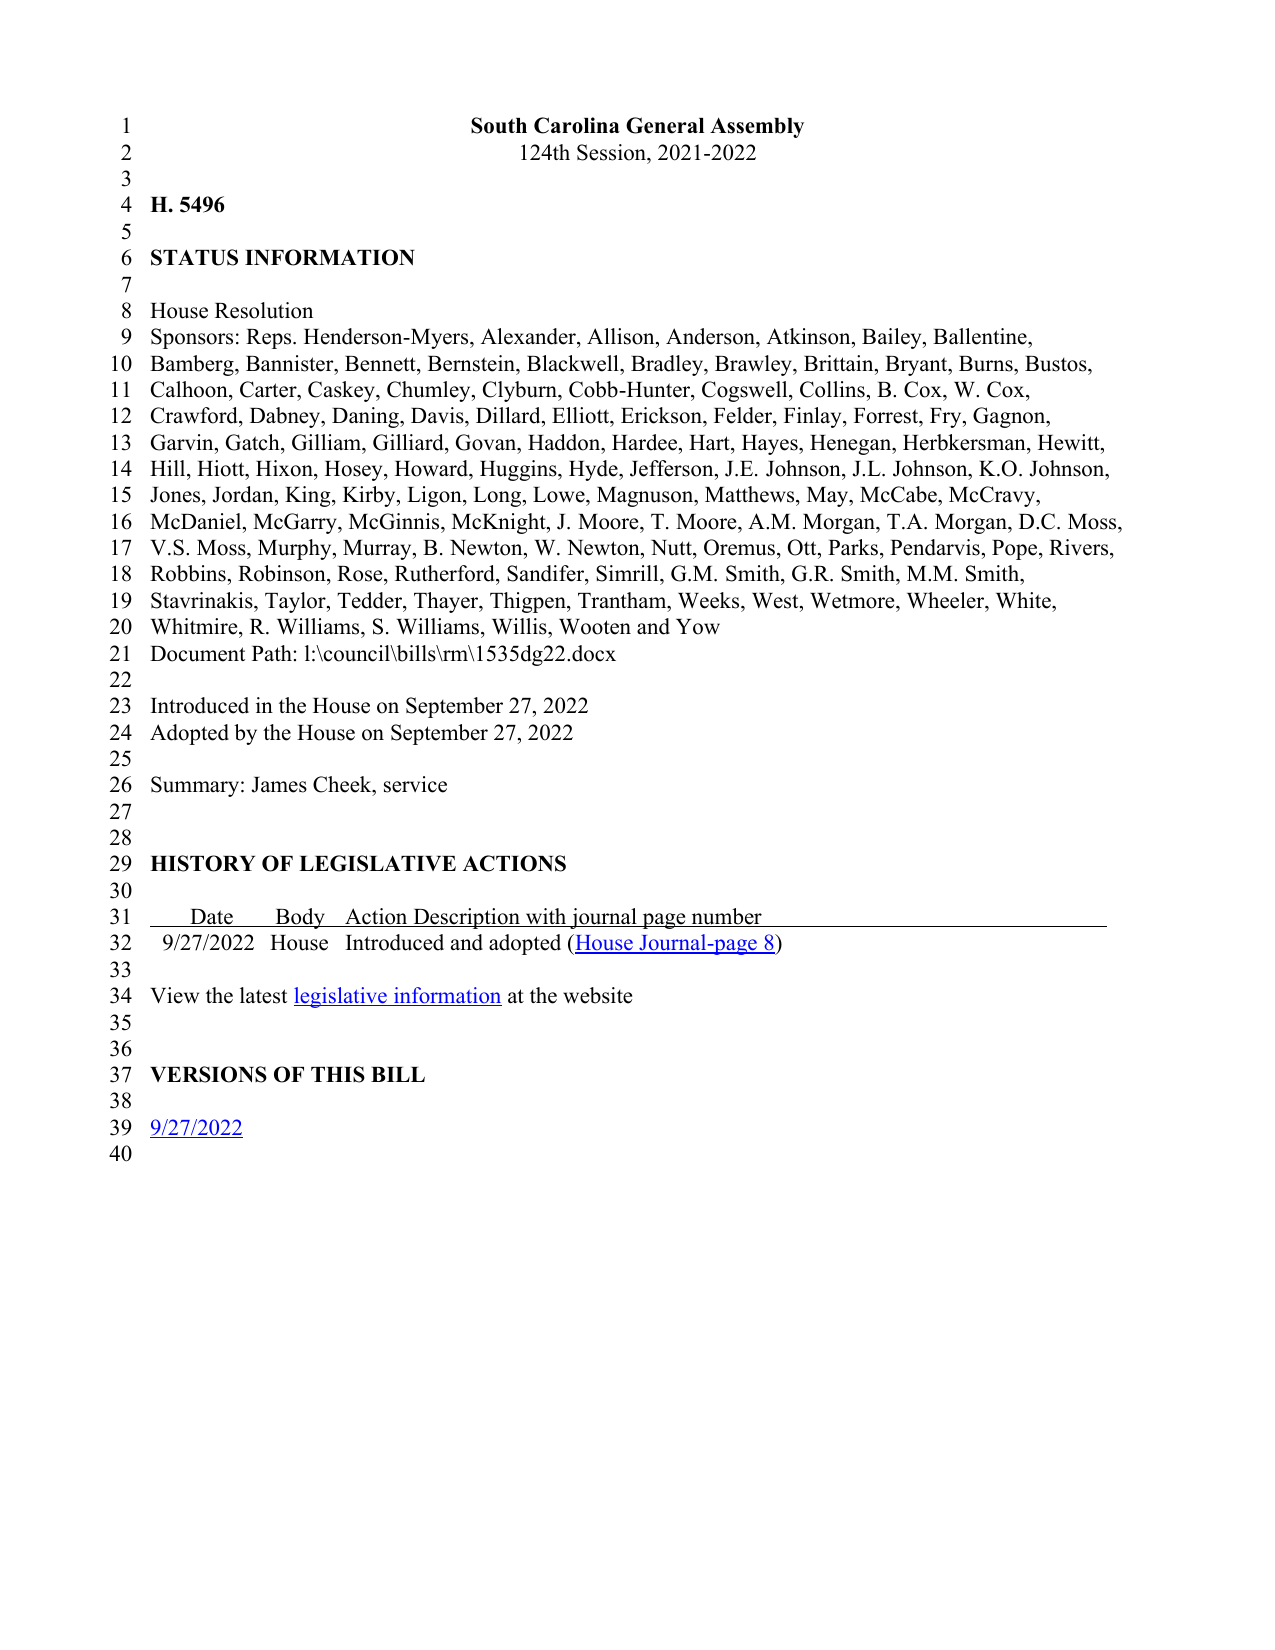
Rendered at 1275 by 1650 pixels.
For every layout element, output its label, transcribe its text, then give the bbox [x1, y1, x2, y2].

text Date Body Action Description with journal page number [150, 903, 1125, 929]
text HISTORY OF LEGISLATIVE ACTIONS [150, 850, 1125, 877]
text South Carolina General Assembly [150, 112, 1125, 139]
text 124th Session, 2021-2022 [150, 139, 1125, 165]
text H. 5496 [150, 192, 1125, 218]
text 9/27/2022 House Introduced and adopted (House Journal-page 8) [150, 929, 1125, 956]
text Document Path: l:\council\bills\rm\1535dg22.docx [150, 639, 1125, 666]
text STATUS INFORMATION [150, 244, 1125, 271]
text Sponsors: Reps. Henderson-Myers, Alexander, Allison, Anderson, Atkinson, Bailey, Ballentine, Bamberg, Bannister, Bennett, Bernstein, Blackwell, Bradley, Brawley, Brittain, Bryant, Burns, Bustos, Calhoon, Carter, Caskey, Chumley, Clyburn, Cobb-Hunter, Cogswell, Collins, B. Cox, W. Cox, Crawford, Dabney, Daning, Davis, Dillard, Elliott, Erickson, Felder, Finlay, Forrest, Fry, Gagnon, Garvin, Gatch, Gilliam, Gilliard, Govan, Haddon, Hardee, Hart, Hayes, Henegan, Herbkersman, Hewitt, Hill, Hiott, Hixon, Hosey, Howard, Huggins, Hyde, Jefferson, J.E. Johnson, J.L. Johnson, K.O. Johnson, Jones, Jordan, King, Kirby, Ligon, Long, Lowe, Magnuson, Matthews, May, McCabe, McCravy, McDaniel, McGarry, McGinnis, McKnight, J. Moore, T. Moore, A.M. Morgan, T.A. Morgan, D.C. Moss, V.S. Moss, Murphy, Murray, B. Newton, W. Newton, Nutt, Oremus, Ott, Parks, Pendarvis, Pope, Rivers, Robbins, Robinson, Rose, Rutherford, Sandifer, Simrill, G.M. Smith, G.R. Smith, M.M. Smith, Stavrinakis, Taylor, Tedder, Thayer, Thigpen, Trantham, Weeks, West, Wetmore, Wheeler, White, Whitmire, R. Williams, S. Williams, Willis, Wooten and Yow [150, 323, 1125, 639]
text Adopted by the House on September 27, 2022 [150, 719, 1125, 745]
text VERSIONS OF THIS BILL [150, 1061, 1125, 1088]
text 9/27/2022 [150, 1114, 1125, 1140]
text Summary: James Cheek, service [150, 771, 1125, 798]
text Introduced in the House on September 27, 2022 [150, 692, 1125, 719]
text View the latest legislative information at the website [150, 982, 1125, 1008]
text House Resolution [150, 297, 1125, 323]
